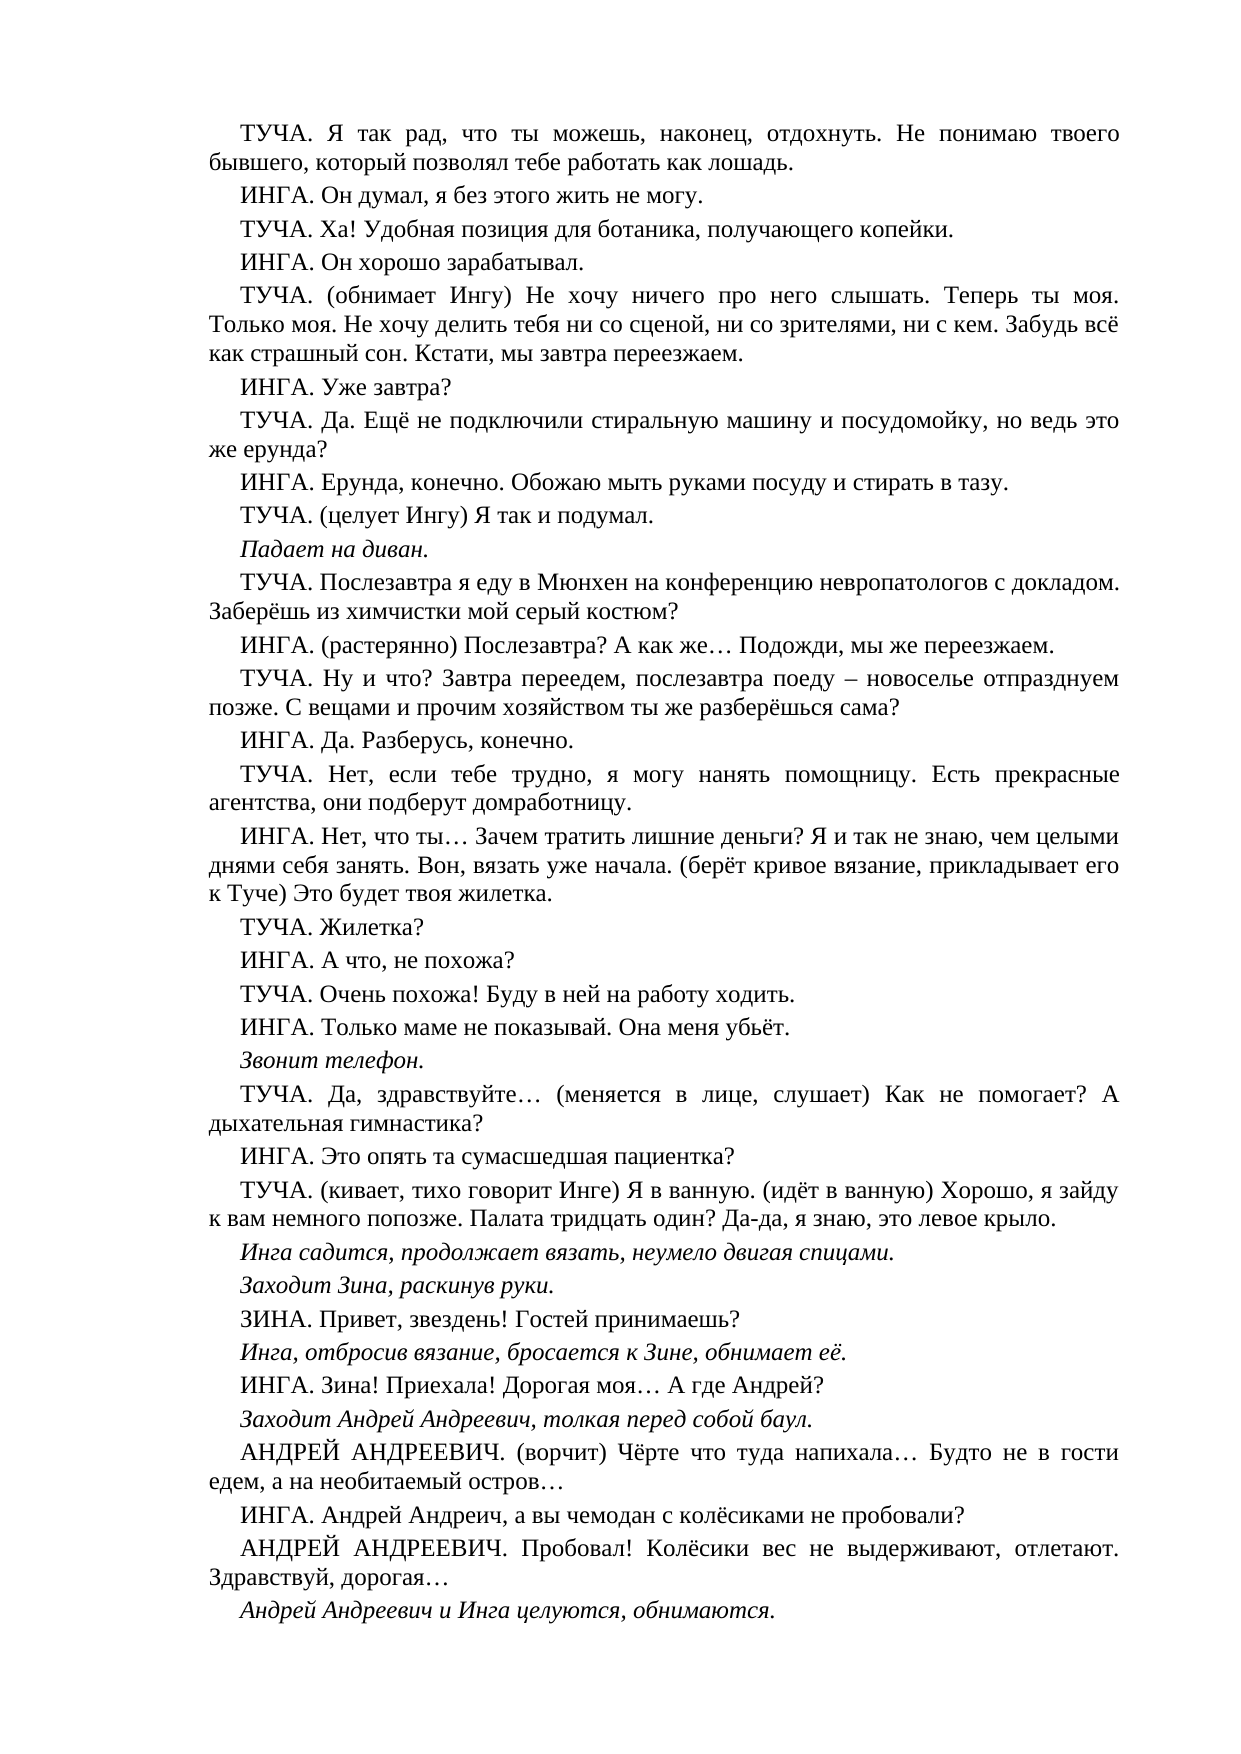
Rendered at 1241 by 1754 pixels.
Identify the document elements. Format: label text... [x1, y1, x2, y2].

text ИНГА. Это опять та сумасшедшая пациентка? [208, 1141, 1120, 1170]
text ЗИНА. Привет, звездень! Гостей принимаешь? [208, 1304, 1120, 1332]
text ИНГА. Ерунда, конечно. Обожаю мыть руками посуду и стирать в тазу. [208, 467, 1120, 496]
text ТУЧА. Нет, если тебе трудно, я могу нанять помощницу. Есть прекрасные агентства, они подберут домработницу. [208, 759, 1120, 816]
text ТУЧА. Я так рад, что ты можешь, наконец, отдохнуть. Не понимаю твоего бывшего, который позволял тебе работать как лошадь. [208, 118, 1120, 176]
text ТУЧА. Очень похожа! Буду в ней на работу ходить. [208, 979, 1120, 1007]
text Звонит телефон. [208, 1046, 1120, 1074]
text ИНГА. Уже завтра? [208, 372, 1120, 400]
text ИНГА. Только маме не показывай. Она меня убьёт. [208, 1012, 1120, 1041]
text АНДРЕЙ АНДРЕЕВИЧ. (ворчит) Чёрте что туда напихала… Будто не в гости едем, а на необитаемый остров… [208, 1437, 1120, 1495]
text ИНГА. Да. Разберусь, конечно. [208, 725, 1120, 754]
text ИНГА. А что, не похожа? [208, 945, 1120, 974]
text ИНГА. Он думал, я без этого жить не могу. [208, 180, 1120, 209]
text ИНГА. (растерянно) Послезавтра? А как же… Подожди, мы же переезжаем. [208, 630, 1120, 658]
text ИНГА. Он хорошо зарабатывал. [208, 247, 1120, 276]
text ТУЧА. (обнимает Ингу) Не хочу ничего про него слышать. Теперь ты моя. Только моя. Не хочу делить тебя ни со сценой, ни со зрителями, ни с кем. Забудь всё как страшный сон. Кстати, мы завтра переезжаем. [208, 281, 1120, 367]
text ИНГА. Андрей Андреич, а вы чемодан с колёсиками не пробовали? [208, 1500, 1120, 1528]
text Андрей Андреевич и Инга целуются, обнимаются. [208, 1595, 1120, 1624]
text Заходит Андрей Андреевич, толкая перед собой баул. [208, 1404, 1120, 1433]
text АНДРЕЙ АНДРЕЕВИЧ. Пробовал! Колёсики вес не выдерживают, отлетают. Здравствуй, дорогая… [208, 1533, 1120, 1591]
text ТУЧА. Да, здравствуйте… (меняется в лице, слушает) Как не помогает? А дыхательная гимнастика? [208, 1079, 1120, 1137]
text Инга садится, продолжает вязать, неумело двигая спицами. [208, 1237, 1120, 1266]
text ТУЧА. Да. Ещё не подключили стиральную машину и посудомойку, но ведь это же ерунда? [208, 405, 1120, 462]
text ТУЧА. Ну и что? Завтра переедем, послезавтра поеду – новоселье отпразднуем позже. С вещами и прочим хозяйством ты же разберёшься сама? [208, 663, 1120, 721]
text ИНГА. Нет, что ты… Зачем тратить лишние деньги? Я и так не знаю, чем целыми днями себя занять. Вон, вязать уже начала. (берёт кривое вязание, прикладывает его к Туче) Это будет твоя жилетка. [208, 821, 1120, 907]
text Инга, отбросив вязание, бросается к Зине, обнимает её. [208, 1337, 1120, 1366]
text ИНГА. Зина! Приехала! Дорогая моя… А где Андрей? [208, 1371, 1120, 1399]
text Падает на диван. [208, 534, 1120, 563]
text ТУЧА. Жилетка? [208, 912, 1120, 941]
text ТУЧА. Ха! Удобная позиция для ботаника, получающего копейки. [208, 214, 1120, 242]
text ТУЧА. (кивает, тихо говорит Инге) Я в ванную. (идёт в ванную) Хорошо, я зайду к вам немного попозже. Палата тридцать один? Да-да, я знаю, это левое крыло. [208, 1175, 1120, 1232]
text ТУЧА. Послезавтра я еду в Мюнхен на конференцию невропатологов с докладом. Заберёшь из химчистки мой серый костюм? [208, 567, 1120, 625]
text ТУЧА. (целует Ингу) Я так и подумал. [208, 501, 1120, 529]
text Заходит Зина, раскинув руки. [208, 1270, 1120, 1299]
